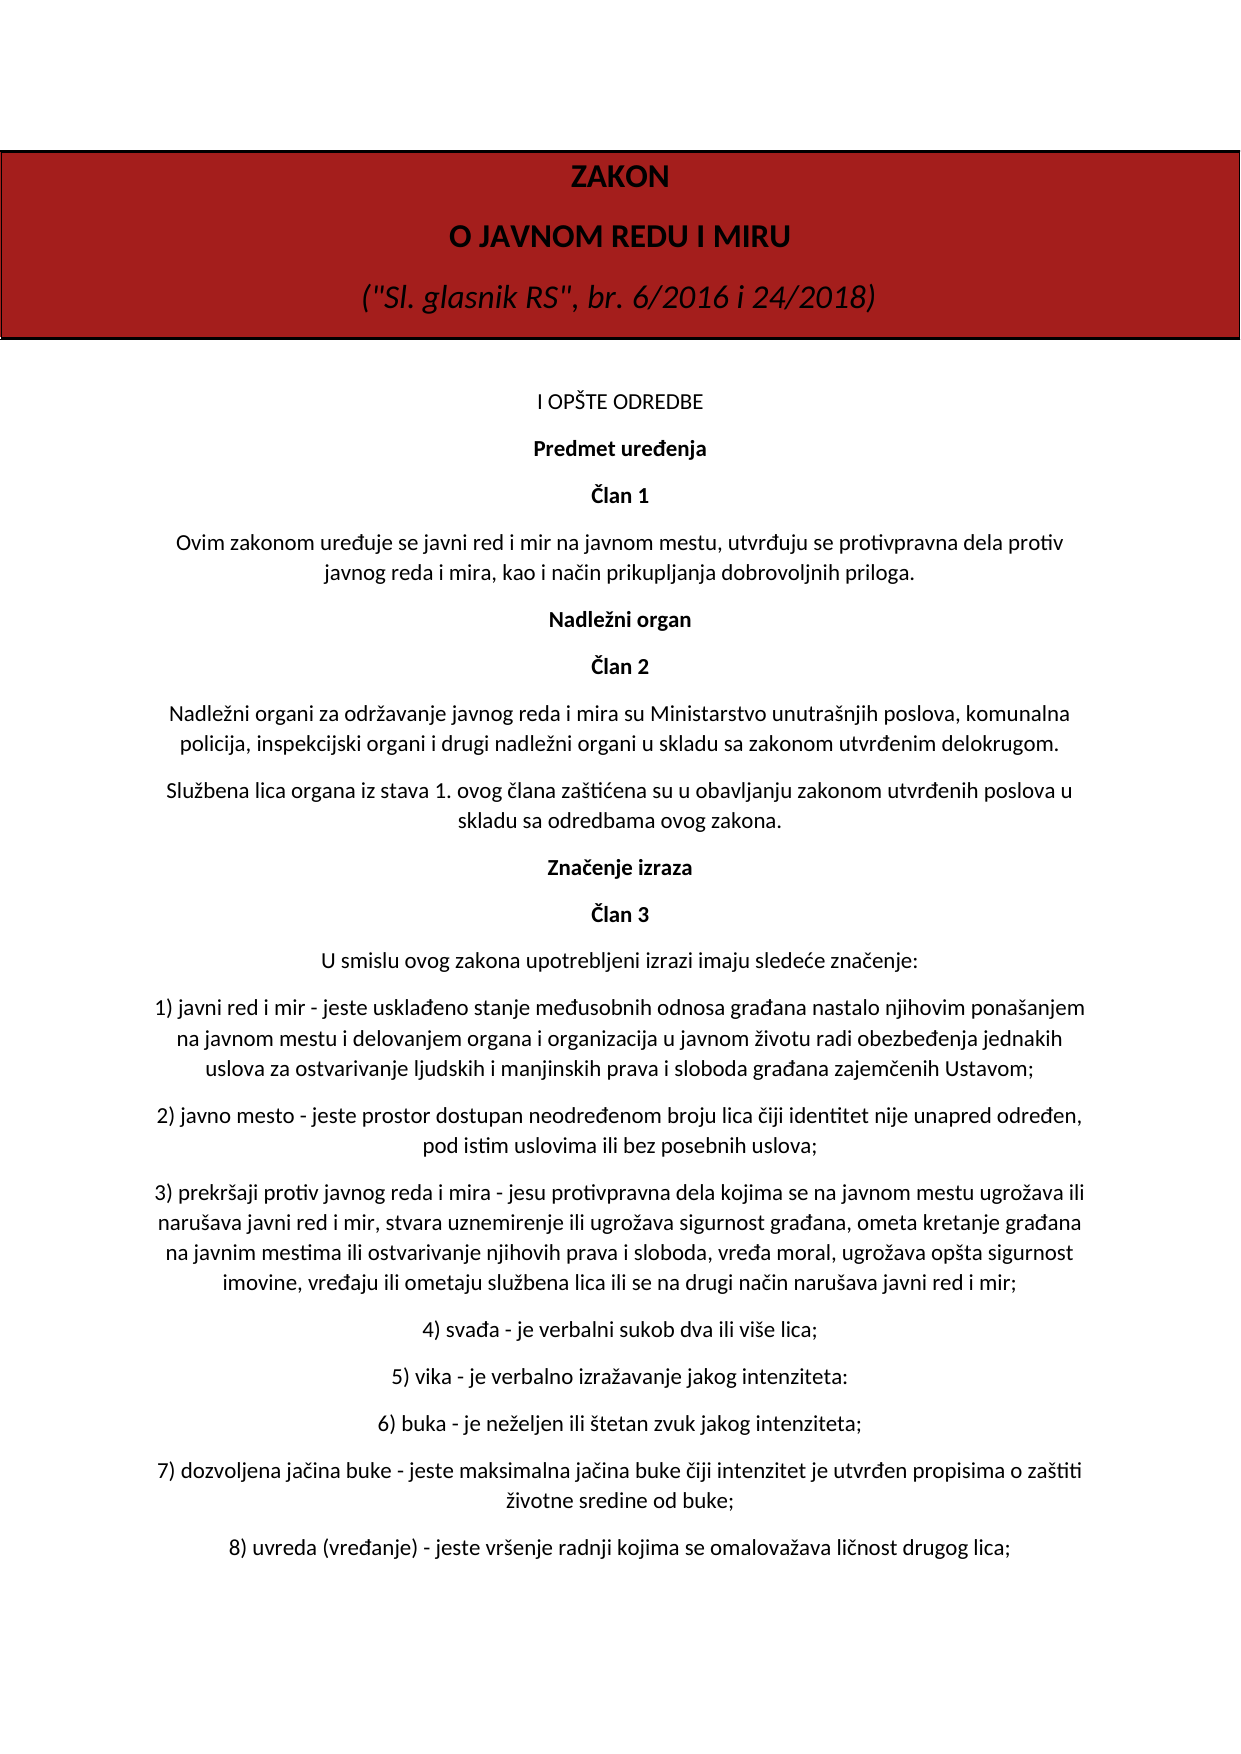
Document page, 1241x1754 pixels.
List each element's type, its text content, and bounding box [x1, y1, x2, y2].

text 3) prekršaji protiv javnog reda i mira - jesu protivpravna dela kojima se na javnom mestu ugrožava ili narušava javni red i mir, stvara uznemirenje ili ugrožava sigurnost građana, ometa kretanje građana na javnim mestima ili ostvarivanje njihovih prava i sloboda, vređa moral, ugrožava opšta sigurnost imovine, vređaju ili ometaju službena lica ili se na drugi način narušava javni red i mir; [150, 1178, 1090, 1296]
text Ovim zakonom uređuje se javni red i mir na javnom mestu, utvrđuju se protivpravna dela protiv javnog reda i mira, kao i način prikupljanja dobrovoljnih priloga. [150, 528, 1090, 586]
table_header ZAKON O JAVNOM REDU I MIRU ("Sl. glasnik RS", br. 6/2016 i 24/2018) [2, 153, 1239, 337]
text Član 2 [150, 652, 1090, 680]
text 1) javni red i mir - jeste usklađeno stanje međusobnih odnosa građana nastalo njihovim ponašanjem na javnom mestu i delovanjem organa i organizacija u javnom životu radi obezbeđenja jednakih uslova za ostvarivanje ljudskih i manjinskih prava i sloboda građana zajemčenih Ustavom; [150, 993, 1090, 1082]
text 8) uvreda (vređanje) - jeste vršenje radnji kojima se omalovažava ličnost drugog lica; [150, 1533, 1090, 1561]
text 2) javno mesto - jeste prostor dostupan neodređenom broju lica čiji identitet nije unapred određen, pod istim uslovima ili bez posebnih uslova; [150, 1101, 1090, 1159]
text I OPŠTE ODREDBE [150, 387, 1090, 415]
text 5) vika - je verbalno izražavanje jakog intenziteta: [150, 1362, 1090, 1390]
text Predmet uređenja [150, 434, 1090, 462]
text 7) dozvoljena jačina buke - jeste maksimalna jačina buke čiji intenzitet je utvrđen propisima o zaštiti životne sredine od buke; [150, 1456, 1090, 1514]
text Nadležni organi za održavanje javnog reda i mira su Ministarstvo unutrašnjih poslova, komunalna policija, inspekcijski organi i drugi nadležni organi u skladu sa zakonom utvrđenim delokrugom. [150, 699, 1090, 757]
text 4) svađa - je verbalni sukob dva ili više lica; [150, 1315, 1090, 1343]
text Službena lica organa iz stava 1. ovog člana zaštićena su u obavljanju zakonom utvrđenih poslova u skladu sa odredbama ovog zakona. [150, 776, 1090, 834]
text Član 3 [150, 900, 1090, 928]
text 6) buka - je neželjen ili štetan zvuk jakog intenziteta; [150, 1409, 1090, 1437]
text Član 1 [150, 481, 1090, 509]
text U smislu ovog zakona upotrebljeni izrazi imaju sledeće značenje: [150, 947, 1090, 974]
text Nadležni organ [150, 605, 1090, 633]
text Značenje izraza [150, 853, 1090, 881]
